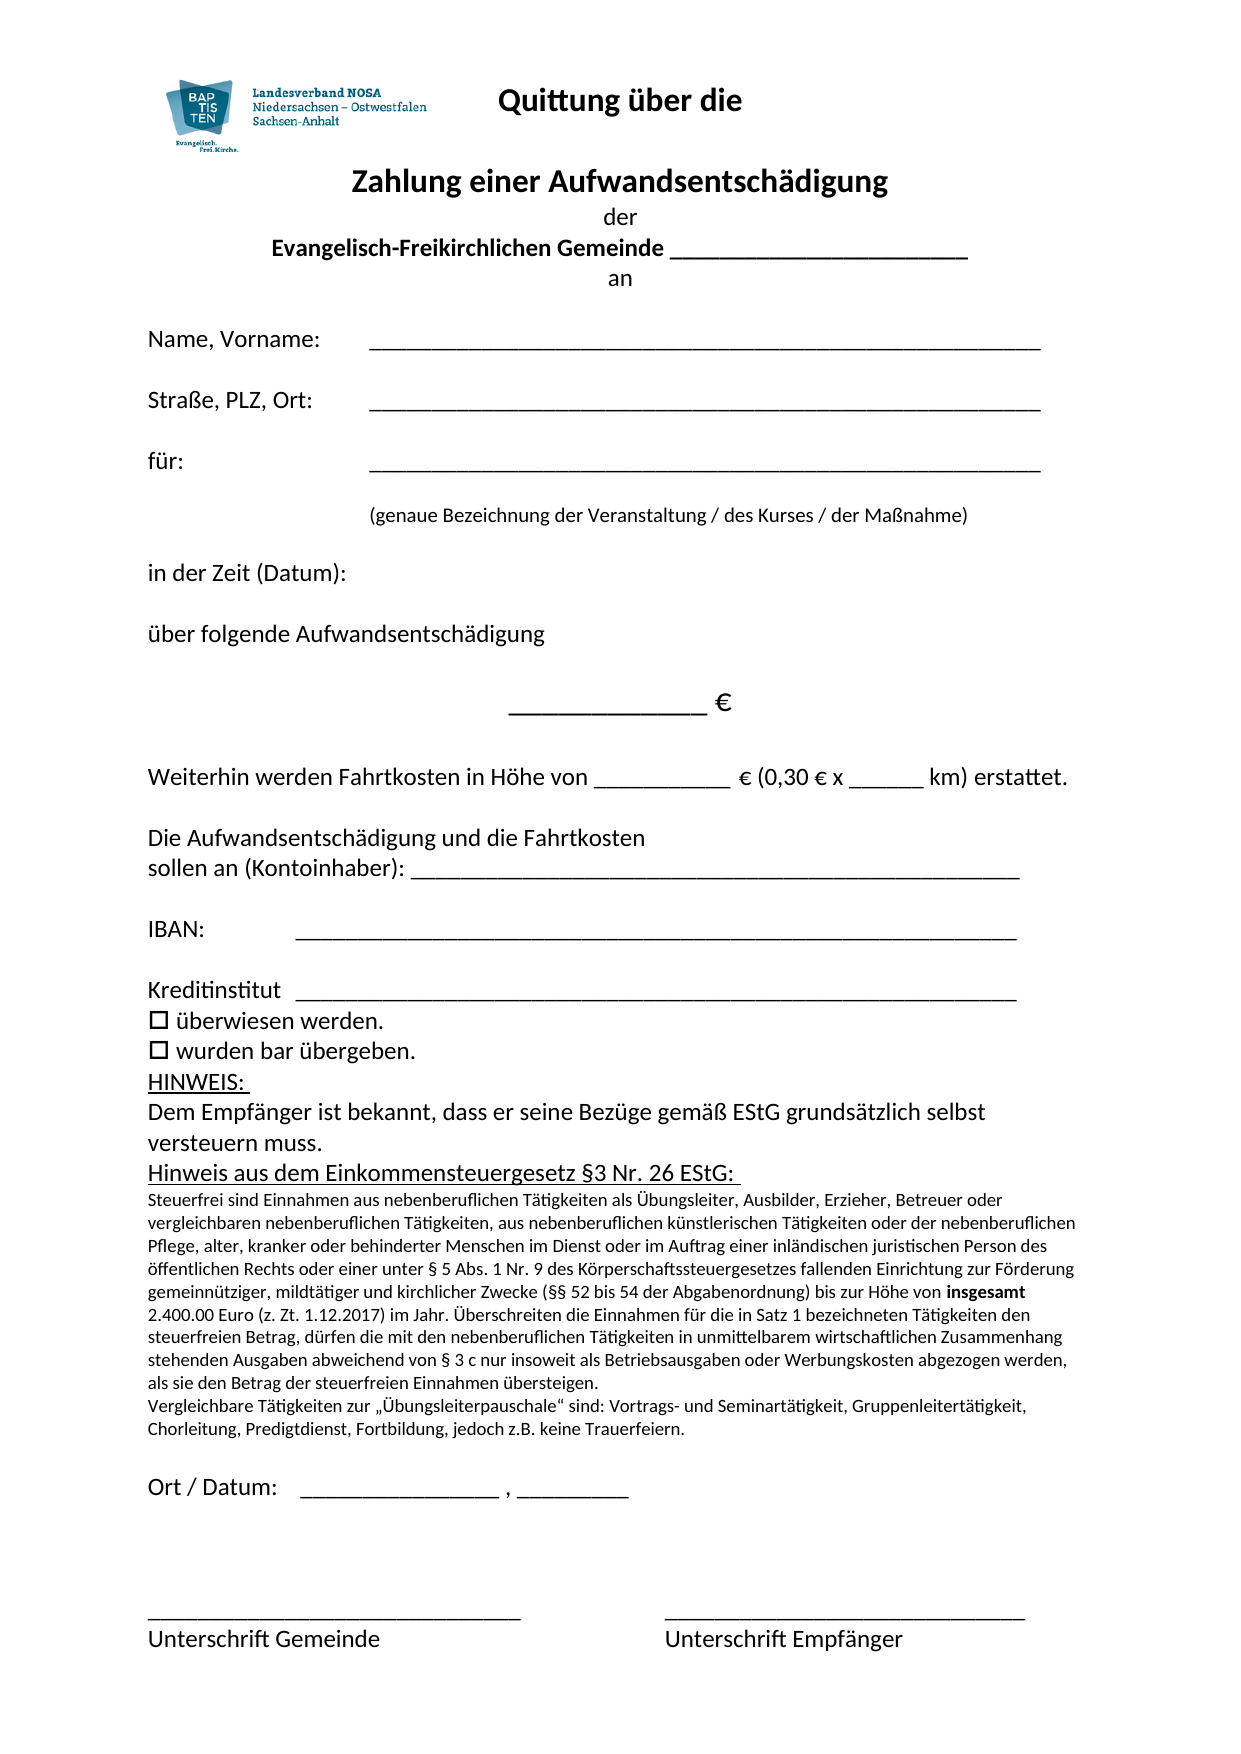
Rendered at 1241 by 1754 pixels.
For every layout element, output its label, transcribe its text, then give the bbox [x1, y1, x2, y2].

text an [148, 262, 1093, 293]
text Die Aufwandsentschädigung und die Fahrtkosten [148, 822, 1093, 852]
text Dem Empfänger ist bekannt, dass er seine Bezüge gemäß EStG grundsätzlich selbst versteuern muss. [148, 1097, 1093, 1158]
text Kreditinstitut __________________________________________________________ [148, 974, 1093, 1005]
text IBAN: __________________________________________________________ [148, 913, 1093, 944]
text Straße, PLZ, Ort: ______________________________________________________ [148, 384, 1093, 415]
text Evangelisch-Freikirchlichen Gemeinde ________________________ [148, 232, 1093, 262]
text wurden bar übergeben. [148, 1036, 1093, 1066]
text Unterschrift Gemeinde Unterschrift Empfänger [148, 1623, 1093, 1654]
text Name, Vorname: ______________________________________________________ [148, 323, 1093, 354]
text über folgende Aufwandsentschädigung [148, 618, 1093, 649]
text der [148, 201, 1093, 232]
text ____________ € [148, 679, 1093, 720]
text sollen an (Kontoinhaber): _________________________________________________ [148, 852, 1093, 883]
text Zahlung einer Aufwandsentschädigung [148, 161, 1093, 201]
text ______________________________ _____________________________ [148, 1593, 1093, 1623]
picture [166, 120, 428, 152]
text Hinweis aus dem Einkommensteuergesetz §3 Nr. 26 EStG: [148, 1158, 1093, 1188]
text Ort / Datum: ________________ , _________ [148, 1471, 1093, 1501]
text Quittung über die [148, 79, 1093, 120]
text Vergleichbare Tätigkeiten zur „Übungsleiterpauschale“ sind: Vortrags- und Seminartätigkeit, Gruppenleitertätigkeit, Chorleitung, Predigtdienst, Fortbildung, jedoch z.B. keine Trauerfeiern. [148, 1394, 1093, 1440]
text Weiterhin werden Fahrtkosten in Höhe von ___________ € (0,30 € x ______ km) erstattet. [148, 761, 1093, 791]
text überwiesen werden. [148, 1005, 1093, 1036]
text (genaue Bezeichnung der Veranstaltung / des Kurses / der Maßnahme) [295, 506, 1093, 527]
text HINWEIS: [148, 1066, 1093, 1097]
text für: ______________________________________________________ [148, 445, 1093, 476]
text in der Zeit (Datum): [148, 557, 1093, 588]
text Steuerfrei sind Einnahmen aus nebenberuflichen Tätigkeiten als Übungsleiter, Ausbilder, Erzieher, Betreuer oder vergleichbaren nebenberuflichen Tätigkeiten, aus nebenberuflichen künstlerischen Tätigkeiten oder der nebenberuflichen Pflege, alter, kranker oder behinderter Menschen im Dienst oder im Auftrag einer inländischen juristischen Person des öffentlichen Rechts oder einer unter § 5 Abs. 1 Nr. 9 des Körperschaftssteuergesetzes fallenden Einrichtung zur Förderung gemeinnütziger, mildtätiger und kirchlicher Zwecke (§§ 52 bis 54 der Abgabenordnung) bis zur Höhe von insgesamt 2.400.00 Euro (z. Zt. 1.12.2017) im Jahr. Überschreiten die Einnahmen für die in Satz 1 bezeichneten Tätigkeiten den steuerfreien Betrag, dürfen die mit den nebenberuflichen Tätigkeiten in unmittelbarem wirtschaftlichen Zusammenhang stehenden Ausgaben abweichend von § 3 c nur insoweit als Betriebsausgaben oder Werbungskosten abgezogen werden, als sie den Betrag der steuerfreien Einnahmen übersteigen. [148, 1188, 1093, 1394]
